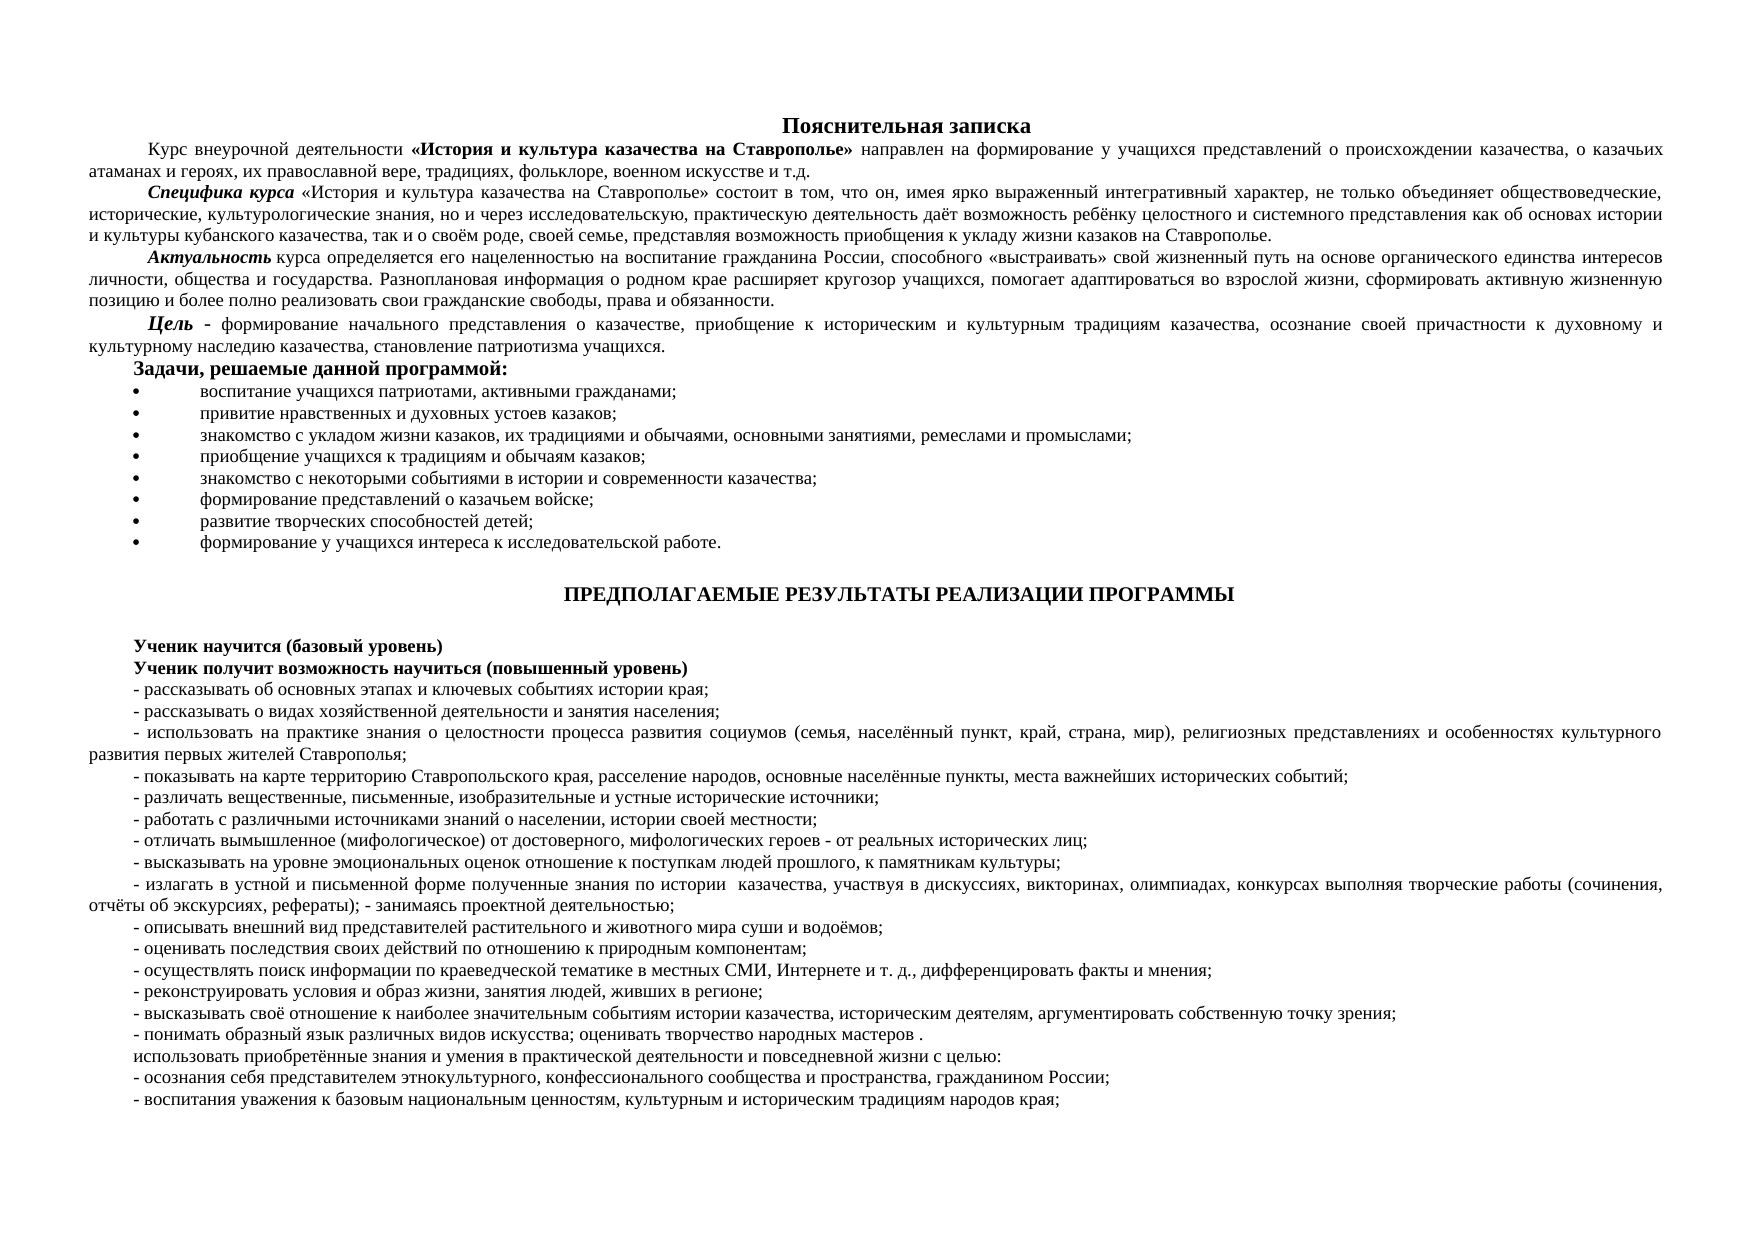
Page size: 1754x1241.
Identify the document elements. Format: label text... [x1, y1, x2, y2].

list приобщение учащихся к традициям и обычаям казаков; [89, 445, 1665, 467]
text - показывать на карте территорию Ставропольского края, расселение народов, основные населённые пункты, места важнейших исторических событий; [89, 764, 1665, 786]
text - реконструировать условия и образ жизни, занятия людей, живших в регионе; [89, 980, 1665, 1002]
text - понимать образный язык различных видов искусства; оценивать творчество народных мастеров . [89, 1023, 1665, 1045]
text - использовать на практике знания о целостности процесса развития социумов (семья, населённый пункт, край, страна, мир), религиозных представлениях и особенностях культурного развития первых жителей Ставрополья; [89, 721, 1665, 764]
list знакомство с укладом жизни казаков, их традициями и обычаями, основными занятиями, ремеслами и промыслами; [89, 423, 1665, 445]
text использовать приобретённые знания и умения в практической деятельности и повседневной жизни с целью: [89, 1045, 1665, 1066]
text Цель - формирование начального представления о казачестве, приобщение к историческим и культурным традициям казачества, осознание своей причастности к духовному и культурному наследию казачества, становление патриотизма учащихся. [89, 311, 1665, 356]
text - высказывать на уровне эмоциональных оценок отношение к поступкам людей прошлого, к памятникам культуры; [89, 851, 1665, 872]
text - высказывать своё отношение к наиболее значительным событиям истории казачества, историческим деятелям, аргументировать собственную точку зрения; [89, 1002, 1665, 1023]
text - рассказывать о видах хозяйственной деятельности и занятия населения; [89, 700, 1665, 721]
text - осознания себя представителем этнокультурного, конфессионального сообщества и пространства, гражданином России; [89, 1066, 1665, 1088]
text Пояснительная записка [89, 112, 1665, 138]
text Ученик получит возможность научиться (повышенный уровень) [89, 657, 1665, 678]
text Задачи, решаемые данной программой: [89, 356, 1665, 380]
text - описывать внешний вид представителей растительного и животного мира суши и водоёмов; [89, 916, 1665, 937]
text - излагать в устной и письменной форме полученные знания по истории казачества, участвуя в дискуссиях, викторинах, олимпиадах, конкурсах выполняя творческие работы (сочинения, отчёты об экскурсиях, рефераты); - занимаясь проектной деятельностью; [89, 872, 1665, 916]
list развитие творческих способностей детей; [89, 510, 1665, 531]
text - работать с различными источниками знаний о населении, истории своей местности; [89, 808, 1665, 829]
text ПРЕДПОЛАГАЕМЫЕ РЕЗУЛЬТАТЫ РЕАЛИЗАЦИИ ПРОГРАММЫ [89, 582, 1665, 606]
text - рассказывать об основных этапах и ключевых событиях истории края; [89, 678, 1665, 700]
text Ученик научится (базовый уровень) [89, 635, 1665, 657]
text Актуальность курса определяется его нацеленностью на воспитание гражданина России, способного «выстраивать» свой жизненный путь на основе органического единства интересов личности, общества и государства. Разноплановая информация о родном крае расширяет кругозор учащихся, помогает адаптироваться во взрослой жизни, сформировать активную жизненную позицию и более полно реализовать свои гражданские свободы, права и обязанности. [89, 246, 1665, 311]
list привитие нравственных и духовных устоев казаков; [89, 402, 1665, 423]
text Специфика курса «История и культура казачества на Ставрополье» состоит в том, что он, имея ярко выраженный интегративный характер, не только объединяет обществоведческие, исторические, культурологические знания, но и через исследовательскую, практическую деятельность даёт возможность ребёнку целостного и системного представления как об основах истории и культуры кубанского казачества, так и о своём роде, своей семье, представляя возможность приобщения к укладу жизни казаков на Ставрополье. [89, 181, 1665, 246]
list формирование представлений о казачьем войске; [89, 488, 1665, 510]
text - осуществлять поиск информации по краеведческой тематике в местных СМИ, Интернете и т. д., дифференцировать факты и мнения; [89, 959, 1665, 980]
list воспитание учащихся патриотами, активными гражданами; [89, 380, 1665, 402]
text - воспитания уважения к базовым национальным ценностям, культурным и историческим традициям народов края; [89, 1088, 1665, 1109]
text - различать вещественные, письменные, изобразительные и устные исторические источники; [89, 786, 1665, 808]
list формирование у учащихся интереса к исследовательской работе. [89, 531, 1665, 553]
text - оценивать последствия своих действий по отношению к природным компонентам; [89, 937, 1665, 959]
text Курс внеурочной деятельности «История и культура казачества на Ставрополье» направлен на формирование у учащихся представлений о происхождении казачества, о казачьих атаманах и героях, их православной вере, традициях, фольклоре, военном искусстве и т.д. [89, 138, 1665, 181]
list знакомство с некоторыми событиями в истории и современности казачества; [89, 467, 1665, 488]
text - отличать вымышленное (мифологическое) от достоверного, мифологических героев - от реальных исторических лиц; [89, 829, 1665, 851]
